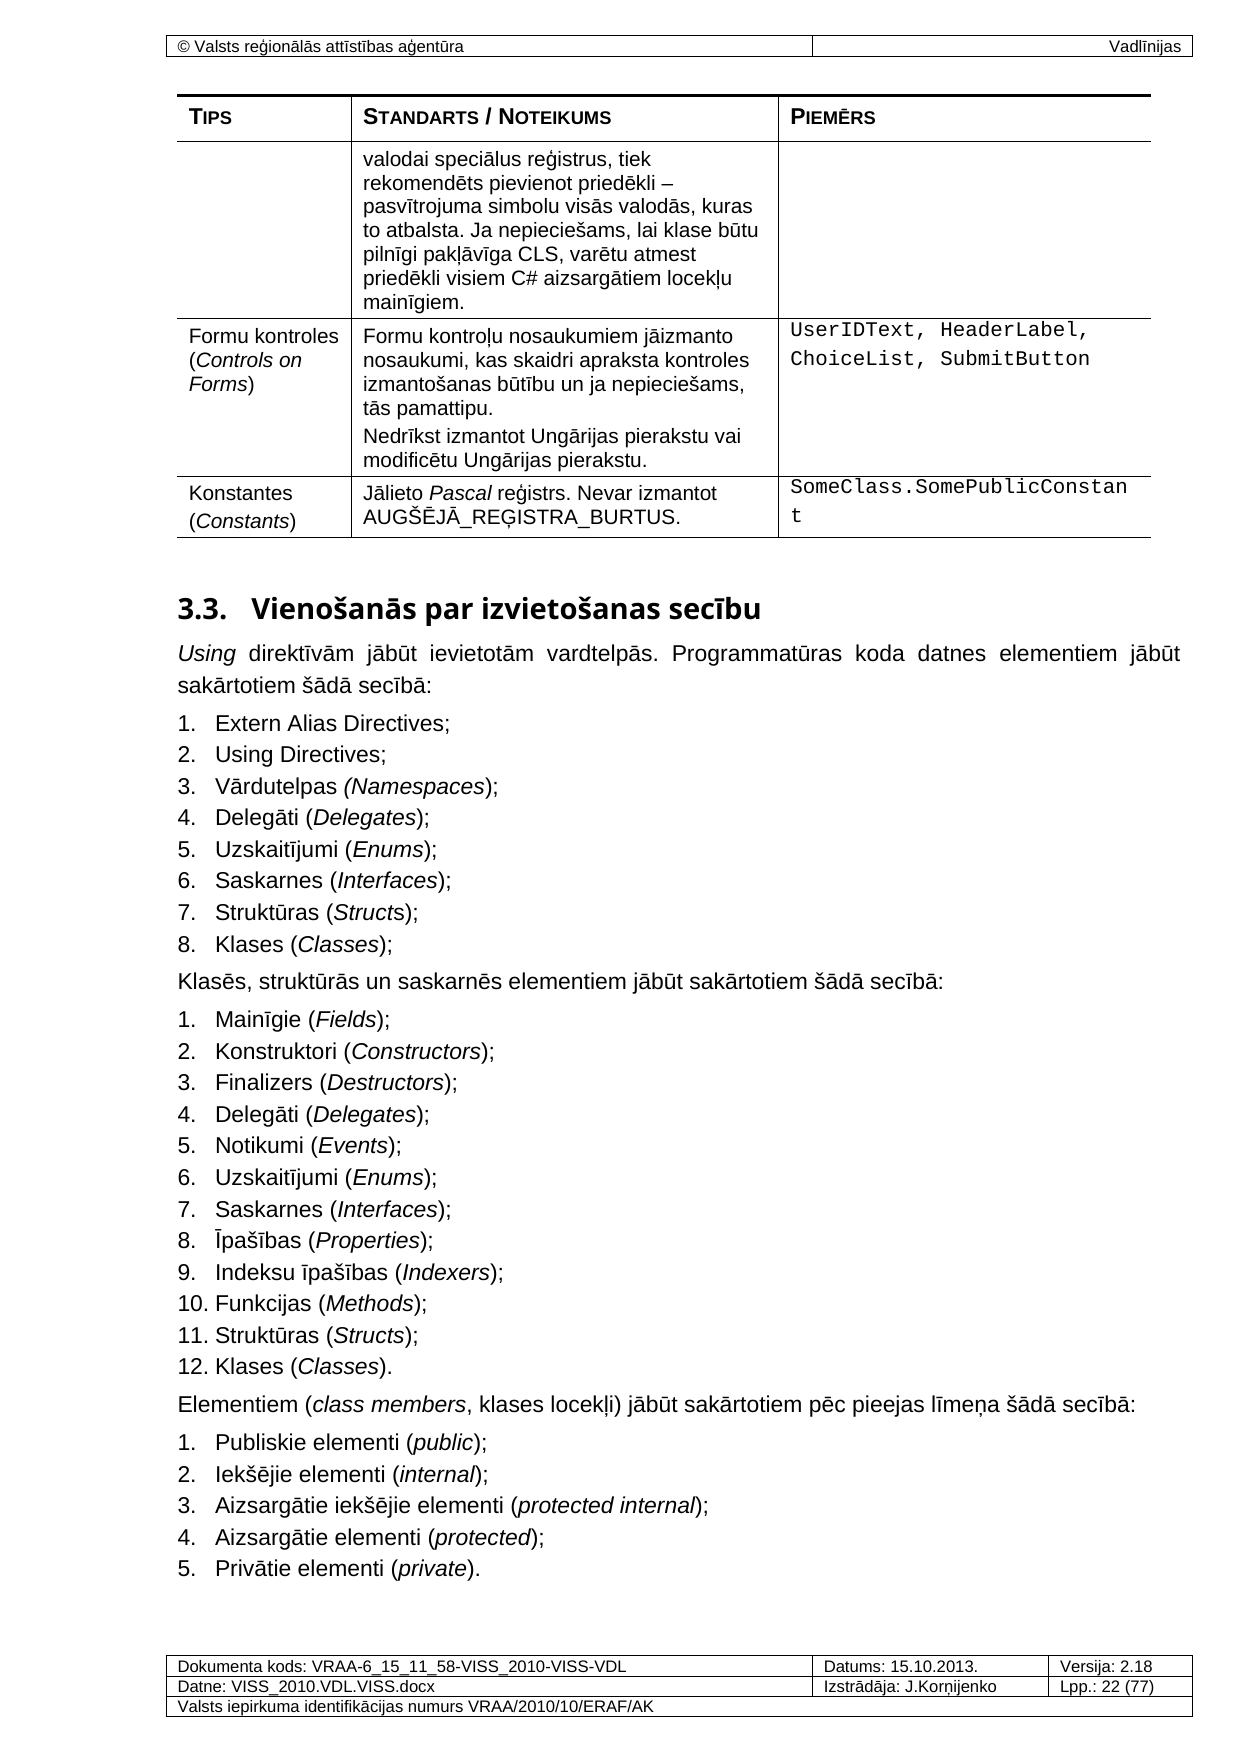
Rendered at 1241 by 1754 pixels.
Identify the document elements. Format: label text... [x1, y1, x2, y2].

list Publiskie elementi (public); [177, 1429, 1181, 1455]
table_cell UserIDText, HeaderLabel, ChoiceList, SubmitButton [779, 319, 1151, 476]
list Mainīgie (Fields); [177, 1006, 1181, 1032]
list Finalizers (Destructors); [177, 1069, 1181, 1096]
list Aizsargātie iekšējie elementi (protected internal); [177, 1492, 1181, 1518]
table_cell Formu kontroļu nosaukumiem jāizmanto nosaukumi, kas skaidri apraksta kontroles izmantošanas būtību un ja nepieciešams, tās pamattipu. Nedrīkst izmantot Ungārijas pierakstu vai modificētu Ungārijas pierakstu. [352, 319, 778, 476]
text Using direktīvām jābūt ievietotām vardtelpās. Programmatūras koda datnes elementiem jābūt sakārtotiem šādā secībā: [177, 640, 1181, 698]
list Klases (Classes); [177, 931, 1181, 957]
list Saskarnes (Interfaces); [177, 867, 1181, 894]
list Īpašības (Properties); [177, 1227, 1181, 1253]
subtitle Vienošanās par izvietošanas secību [177, 588, 1181, 628]
list Klases (Classes). [177, 1353, 1181, 1380]
list Delegāti (Delegates); [177, 804, 1181, 831]
list Vārdutelpas (Namespaces); [177, 773, 1181, 799]
table_cell Jālieto Pascal reģistrs. Nevar izmantot AUGŠĒJĀ_REĢISTRA_BURTUS. [352, 477, 778, 537]
list Struktūras (Structs); [177, 899, 1181, 925]
list Uzskaitījumi (Enums); [177, 1164, 1181, 1190]
list Delegāti (Delegates); [177, 1101, 1181, 1127]
text Klasēs, struktūrās un saskarnēs elementiem jābūt sakārtotiem šādā secībā: [177, 968, 1181, 995]
list Privātie elementi (private). [177, 1555, 1181, 1582]
list Aizsargātie elementi (protected); [177, 1524, 1181, 1550]
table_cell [779, 142, 1151, 318]
list Uzskaitījumi (Enums); [177, 836, 1181, 862]
table_header Piemērs [779, 97, 1151, 141]
table_cell SomeClass.SomePublicConstant [779, 477, 1151, 537]
list Funkcijas (Methods); [177, 1290, 1181, 1317]
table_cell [352, 142, 778, 318]
list Struktūras (Structs); [177, 1322, 1181, 1348]
list Notikumi (Events); [177, 1132, 1181, 1159]
table_cell Formu kontroles (Controls on Forms) [177, 319, 351, 476]
table_header Standarts / Noteikums [352, 97, 778, 141]
list Iekšējie elementi (internal); [177, 1461, 1181, 1487]
list Extern Alias Directives; [177, 709, 1181, 736]
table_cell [177, 142, 351, 318]
table_header Tips [177, 97, 351, 141]
list Konstruktori (Constructors); [177, 1038, 1181, 1064]
list Using Directives; [177, 741, 1181, 767]
text Elementiem (class members, klases locekļi) jābūt sakārtotiem pēc pieejas līmeņa šādā secībā: [177, 1391, 1181, 1417]
list Saskarnes (Interfaces); [177, 1196, 1181, 1222]
table_cell Konstantes (Constants) [177, 477, 351, 537]
list Indeksu īpašības (Indexers); [177, 1259, 1181, 1285]
